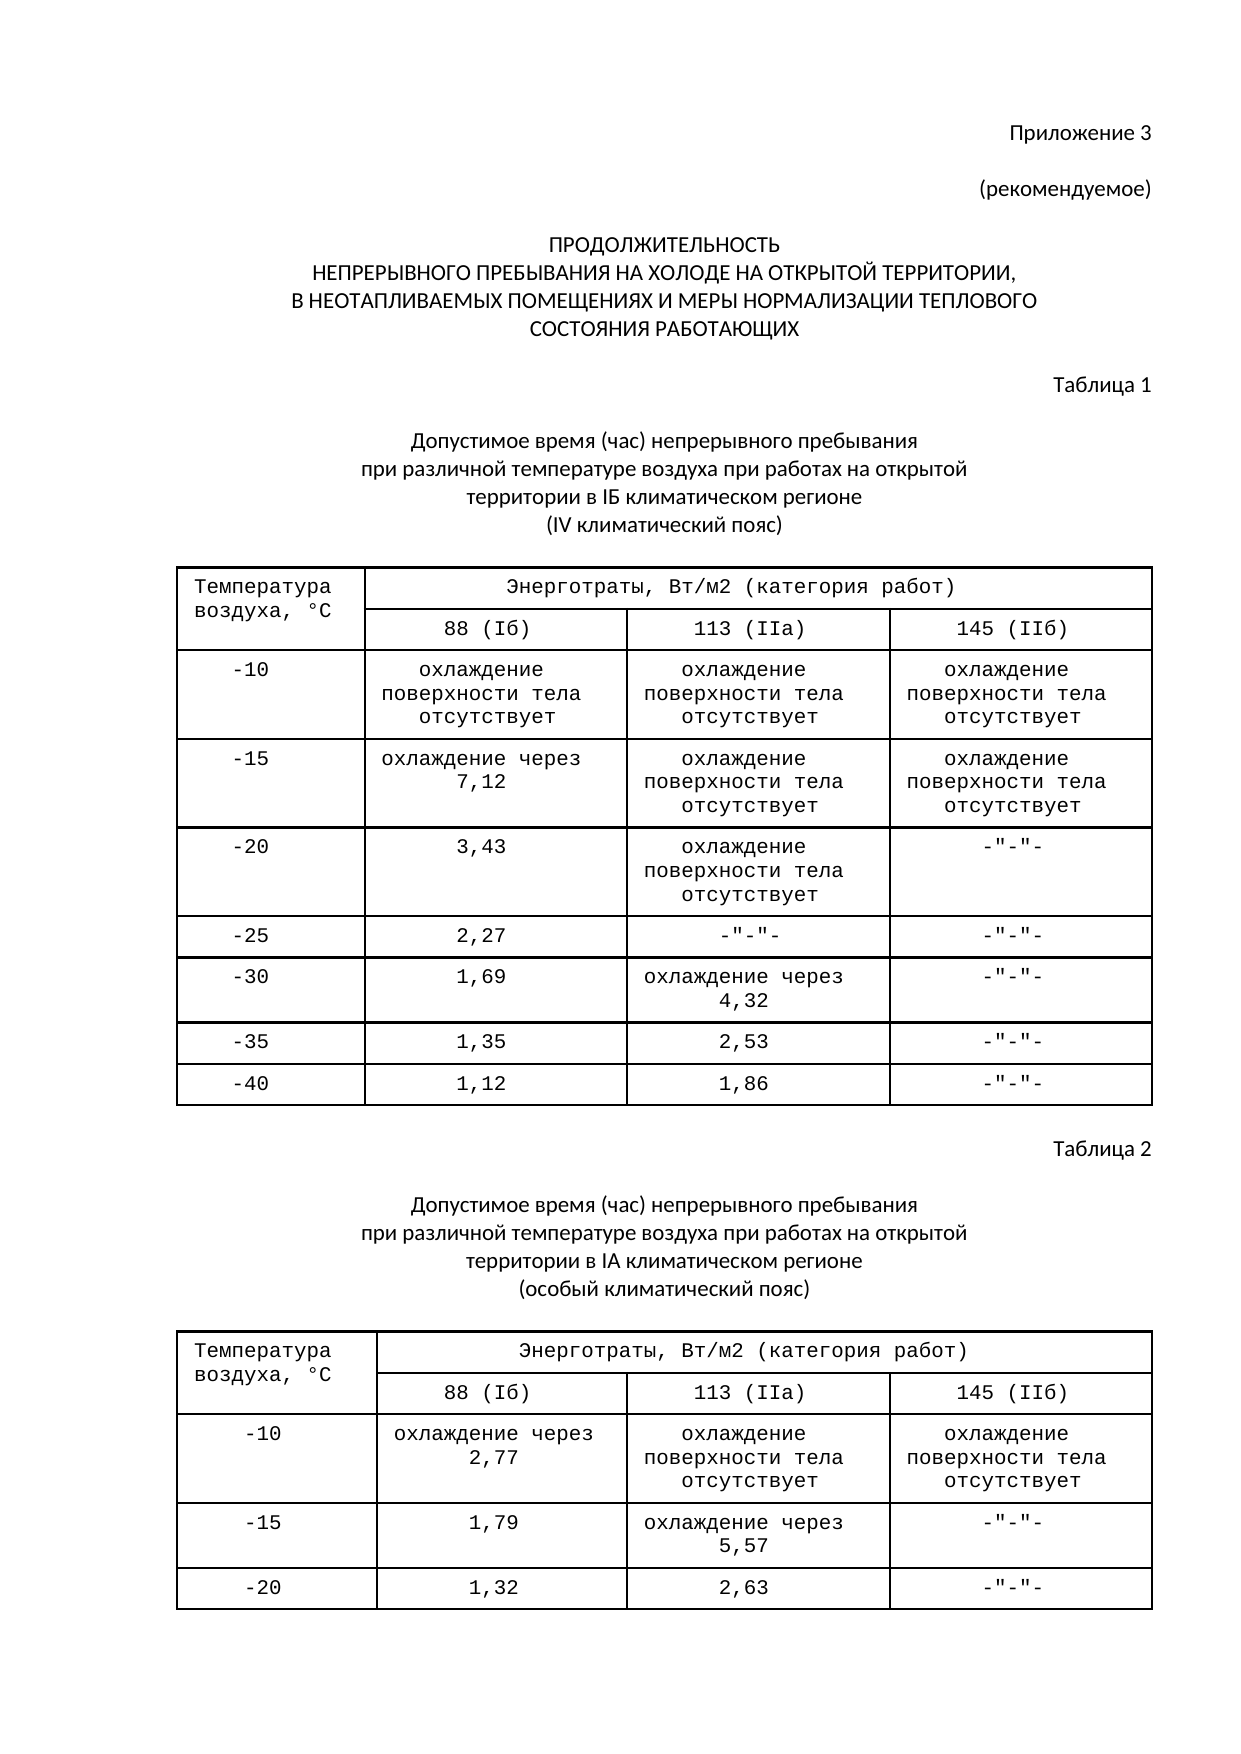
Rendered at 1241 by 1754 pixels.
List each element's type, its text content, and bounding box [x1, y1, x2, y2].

table_cell -10 [178, 1415, 376, 1502]
table_cell охлаждение поверхности тела отсутствует [628, 829, 889, 915]
table_cell 2,53 [628, 1024, 889, 1063]
table_cell -15 [178, 1504, 376, 1567]
table_cell 1,79 [378, 1504, 626, 1567]
table_cell -"-"- [891, 1569, 1151, 1608]
table_cell охлаждение поверхности тела отсутствует [366, 651, 626, 738]
table_cell 2,27 [366, 917, 626, 956]
text (особый климатический пояс) [177, 1274, 1152, 1302]
table_cell 145 (IIб) [891, 610, 1151, 649]
text территории в IБ климатическом регионе [177, 482, 1152, 510]
table_cell -10 [178, 651, 364, 738]
text НЕПРЕРЫВНОГО ПРЕБЫВАНИЯ НА ХОЛОДЕ НА ОТКРЫТОЙ ТЕРРИТОРИИ, [177, 258, 1152, 286]
text при различной температуре воздуха при работах на открытой [177, 1218, 1152, 1246]
table_header Энерготраты, Вт/м2 (категория работ) [366, 569, 1151, 608]
table_cell 1,35 [366, 1024, 626, 1063]
table_cell -"-"- [891, 1504, 1151, 1567]
text Таблица 2 [177, 1134, 1152, 1162]
table_cell 113 (IIа) [628, 610, 889, 649]
table_cell -20 [178, 829, 364, 915]
table_cell -40 [178, 1065, 364, 1104]
table_cell -30 [178, 959, 364, 1021]
table_cell 2,63 [628, 1569, 889, 1608]
table_cell 1,32 [378, 1569, 626, 1608]
table_header Температура воздуха, °C [178, 569, 364, 649]
table_header Энерготраты, Вт/м2 (категория работ) [378, 1333, 1151, 1372]
table_cell -25 [178, 917, 364, 956]
table_cell 88 (Iб) [378, 1374, 626, 1413]
table_cell охлаждение через 5,57 [628, 1504, 889, 1567]
table_cell охлаждение поверхности тела отсутствует [628, 1415, 889, 1502]
text Допустимое время (час) непрерывного пребывания [177, 1190, 1152, 1218]
table_header Температура воздуха, °C [178, 1333, 376, 1413]
text Допустимое время (час) непрерывного пребывания [177, 426, 1152, 454]
text В НЕОТАПЛИВАЕМЫХ ПОМЕЩЕНИЯХ И МЕРЫ НОРМАЛИЗАЦИИ ТЕПЛОВОГО [177, 286, 1152, 314]
text территории в IА климатическом регионе [177, 1246, 1152, 1274]
table_cell 1,12 [366, 1065, 626, 1104]
text Приложение 3 [177, 118, 1152, 146]
table_cell 145 (IIб) [891, 1374, 1151, 1413]
table_cell охлаждение поверхности тела отсутствует [891, 651, 1151, 738]
table_cell охлаждение поверхности тела отсутствует [628, 740, 889, 826]
table_cell охлаждение поверхности тела отсутствует [628, 651, 889, 738]
text СОСТОЯНИЯ РАБОТАЮЩИХ [177, 314, 1152, 342]
table_cell охлаждение через 4,32 [628, 959, 889, 1021]
text при различной температуре воздуха при работах на открытой [177, 454, 1152, 482]
table_cell -"-"- [891, 917, 1151, 956]
table_cell -15 [178, 740, 364, 826]
table_cell 1,86 [628, 1065, 889, 1104]
table_cell 1,69 [366, 959, 626, 1021]
table_cell -35 [178, 1024, 364, 1063]
table_cell охлаждение через 7,12 [366, 740, 626, 826]
table_cell -"-"- [891, 959, 1151, 1021]
text (рекомендуемое) [177, 174, 1152, 202]
table_cell -"-"- [891, 1024, 1151, 1063]
table_cell охлаждение через 2,77 [378, 1415, 626, 1502]
table_cell -"-"- [628, 917, 889, 956]
table_cell 113 (IIа) [628, 1374, 889, 1413]
text Таблица 1 [177, 370, 1152, 398]
table_cell 88 (Iб) [366, 610, 626, 649]
table_cell 3,43 [366, 829, 626, 915]
table_cell охлаждение поверхности тела отсутствует [891, 740, 1151, 826]
table_cell -20 [178, 1569, 376, 1608]
text (IV климатический пояс) [177, 510, 1152, 538]
text ПРОДОЛЖИТЕЛЬНОСТЬ [177, 230, 1152, 258]
table_cell охлаждение поверхности тела отсутствует [891, 1415, 1151, 1502]
table_cell -"-"- [891, 1065, 1151, 1104]
table_cell -"-"- [891, 829, 1151, 915]
